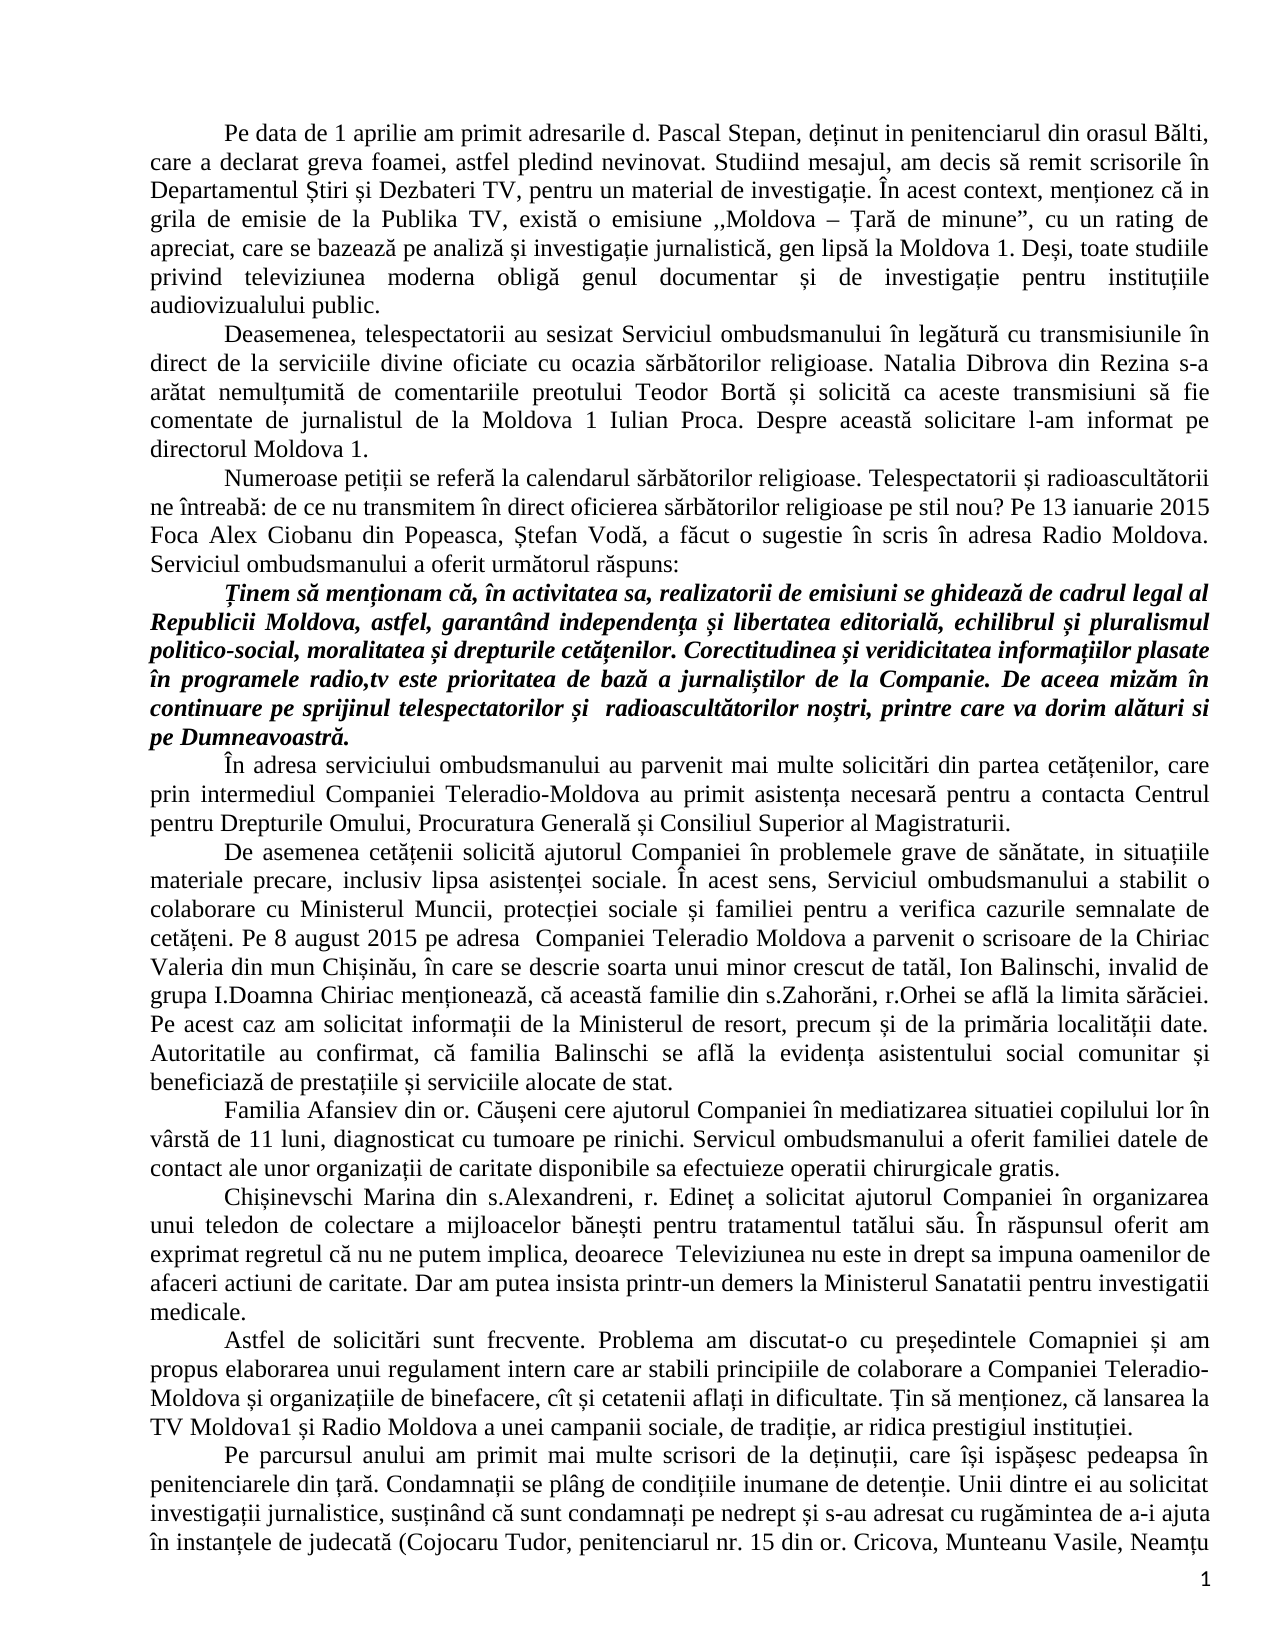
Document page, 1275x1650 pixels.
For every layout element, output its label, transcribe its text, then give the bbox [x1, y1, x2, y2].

text Familia Afansiev din or. Căușeni cere ajutorul Companiei în mediatizarea situatiei copilului lor în vârstă de 11 luni, diagnosticat cu tumoare pe rinichi. Servicul ombudsmanului a oferit familiei datele de contact ale unor organizații de caritate disponibile sa efectuieze operatii chirurgicale gratis. [150, 1096, 1211, 1182]
text Numeroase petiții se referă la calendarul sărbătorilor religioase. Telespectatorii și radioascultătorii ne întreabă: de ce nu transmitem în direct oficierea sărbătorilor religioase pe stil nou? Pe 13 ianuarie 2015 Foca Alex Ciobanu din Popeasca, Ștefan Vodă, a făcut o sugestie în scris în adresa Radio Moldova. Serviciul ombudsmanului a oferit următorul răspuns: [150, 463, 1211, 578]
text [150, 1441, 1211, 1556]
text Chișinevschi Marina din s.Alexandreni, r. Edineț a solicitat ajutorul Companiei în organizarea unui teledon de colectare a mijloacelor bănești pentru tratamentul tatălui său. În răspunsul oferit am exprimat regretul că nu ne putem implica, deoarece Televiziunea nu este in drept sa impuna oamenilor de afaceri actiuni de caritate. Dar am putea insista printr-un demers la Ministerul Sanatatii pentru investigatii medicale. [150, 1182, 1211, 1326]
text Ținem să menționam că, în activitatea sa, realizatorii de emisiuni se ghidează de cadrul legal al Republicii Moldova, astfel, garantând independența și libertatea editorială, echilibrul și pluralismul politico-social, moralitatea și drepturile cetățenilor. Corectitudinea și veridicitatea informațiilor plasate în programele radio,tv este prioritatea de bază a jurnaliștilor de la Companie. De aceea mizăm în continuare pe sprijinul telespectatorilor și radioascultătorilor noștri, printre care va dorim alături si pe Dumneavoastră. [150, 578, 1211, 751]
text Deasemenea, telespectatorii au sesizat Serviciul ombudsmanului în legătură cu transmisiunile în direct de la serviciile divine oficiate cu ocazia sărbătorilor religioase. Natalia Dibrova din Rezina s-a arătat nemulțumită de comentariile preotului Teodor Bortă și solicită ca aceste transmisiuni să fie comentate de jurnalistul de la Moldova 1 Iulian Proca. Despre această solicitare l-am informat pe directorul Moldova 1. [150, 319, 1211, 463]
text Pe data de 1 aprilie am primit adresarile d. Pascal Stepan, deținut in penitenciarul din orasul Bălti, care a declarat greva foamei, astfel pledind nevinovat. Studiind mesajul, am decis să remit scrisorile în Departamentul Știri și Dezbateri TV, pentru un material de investigație. În acest context, menționez că in grila de emisie de la Publika TV, există o emisiune ,,Moldova – Țară de minune”, cu un rating de apreciat, care se bazează pe analiză și investigație jurnalistică, gen lipsă la Moldova 1. Deși, toate studiile privind televiziunea moderna obligă genul documentar și de investigație pentru instituțiile audiovizualului public. [150, 118, 1211, 319]
text În adresa serviciului ombudsmanului au parvenit mai multe solicitări din partea cetățenilor, care prin intermediul Companiei Teleradio-Moldova au primit asistența necesară pentru a contacta Centrul pentru Drepturile Omului, Procuratura Generală și Consiliul Superior al Magistraturii. [150, 751, 1211, 837]
text Astfel de solicitări sunt frecvente. Problema am discutat-o cu președintele Comapniei și am propus elaborarea unui regulament intern care ar stabili principiile de colaborare a Companiei Teleradio-Moldova și organizațiile de binefacere, cît și cetatenii aflați in dificultate. Țin să menționez, că lansarea la TV Moldova1 și Radio Moldova a unei campanii sociale, de tradiție, ar ridica prestigiul instituției. [150, 1326, 1211, 1441]
text De asemenea cetățenii solicită ajutorul Companiei în problemele grave de sănătate, in situațiile materiale precare, inclusiv lipsa asistenței sociale. În acest sens, Serviciul ombudsmanului a stabilit o colaborare cu Ministerul Muncii, protecției sociale și familiei pentru a verifica cazurile semnalate de cetățeni. Pe 8 august 2015 pe adresa Companiei Teleradio Moldova a parvenit o scrisoare de la Chiriac Valeria din mun Chișinău, în care se descrie soarta unui minor crescut de tatăl, Ion Balinschi, invalid de grupa I.Doamna Chiriac menționează, că această familie din s.Zahorăni, r.Orhei se află la limita sărăciei. Pe acest caz am solicitat informații de la Ministerul de resort, precum și de la primăria localității date. Autoritatile au confirmat, că familia Balinschi se află la evidența asistentului social comunitar și beneficiază de prestațiile și serviciile alocate de stat. [150, 837, 1211, 1096]
